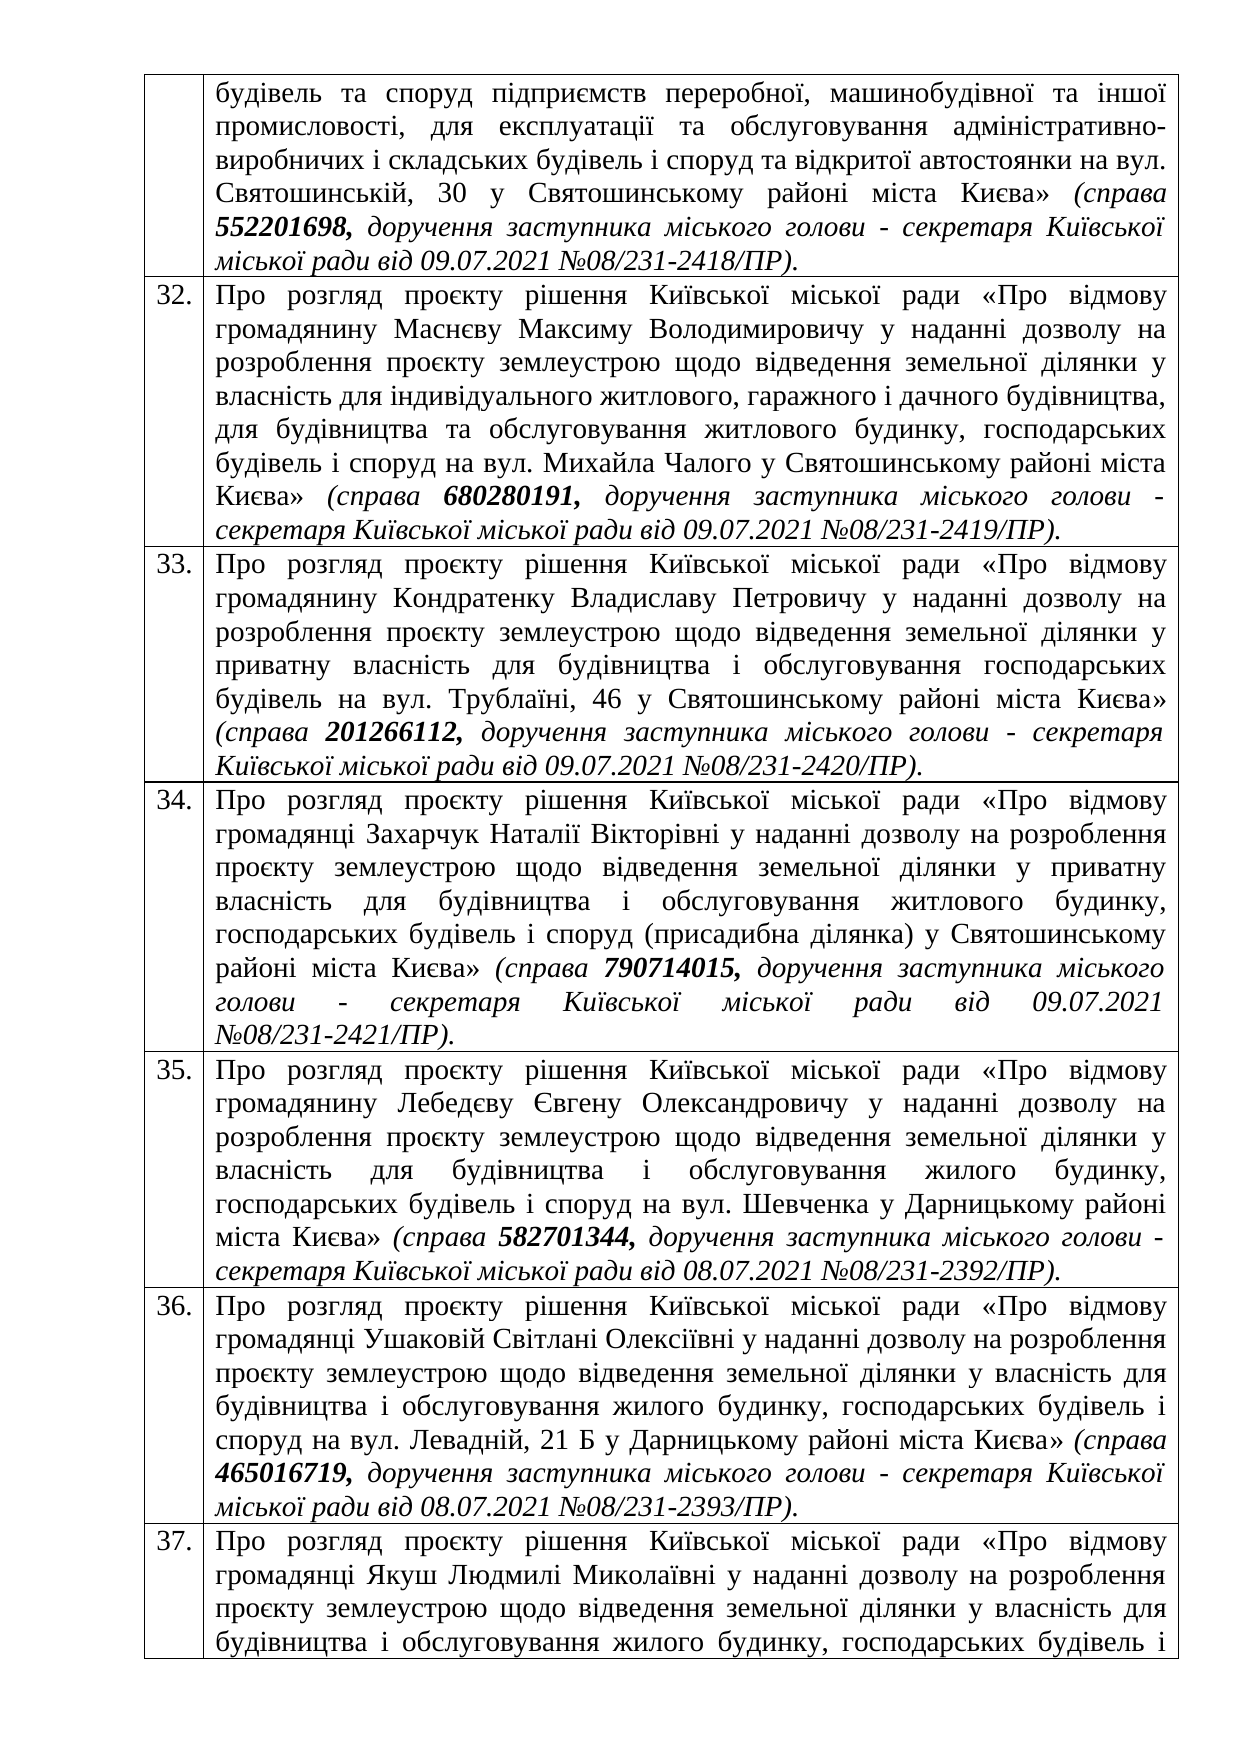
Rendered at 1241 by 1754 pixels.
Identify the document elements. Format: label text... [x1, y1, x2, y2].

table_cell Про розгляд проєкту рішення Київської міської ради «Про відмову громадянці Захарчук Наталії Вікторівні у наданні дозволу на розроблення проєкту землеустрою щодо відведення земельної ділянки у приватну власність для будівництва і обслуговування житлового будинку, господарських будівель і споруд (присадибна ділянка) у Святошинському районі міста Києва» (справа 790714015, доручення заступника міського голови - секретаря Київської міської ради від 09.07.2021 №08/231-2421/ПР). [204, 783, 1178, 1051]
table_cell Про розгляд проєкту рішення Київської міської ради «Про відмову громадянці Ушаковій Світлані Олексіївні у наданні дозволу на розроблення проєкту землеустрою щодо відведення земельної ділянки у власність для будівництва і обслуговування жилого будинку, господарських будівель і споруд на вул. Левадній, 21 Б у Дарницькому районі міста Києва» (справа 465016719, доручення заступника міського голови - секретаря Київської міської ради від 08.07.2021 №08/231-2393/ПР). [204, 1288, 1178, 1522]
table_cell [145, 783, 203, 1051]
table_cell [145, 547, 203, 781]
table_cell [145, 1524, 203, 1658]
table_cell [145, 75, 203, 276]
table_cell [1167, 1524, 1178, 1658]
table_cell [145, 1288, 203, 1522]
table_cell [145, 277, 203, 546]
table_cell [145, 1052, 203, 1287]
table_cell Про розгляд проєкту рішення Київської міської ради «Про відмову громадянину Кондратенку Владиславу Петровичу у наданні дозволу на розроблення проєкту землеустрою щодо відведення земельної ділянки у приватну власність для будівництва і обслуговування господарських будівель на вул. Трублаїні, 46 у Святошинському районі міста Києва» (справа 201266112, доручення заступника міського голови - секретаря Київської міської ради від 09.07.2021 №08/231-2420/ПР). [204, 547, 1178, 781]
table_cell Про розгляд проєкту рішення Київської міської ради «Про відмову громадянину Лебедєву Євгену Олександровичу у наданні дозволу на розроблення проєкту землеустрою щодо відведення земельної ділянки у власність для будівництва і обслуговування жилого будинку, господарських будівель і споруд на вул. Шевченка у Дарницькому районі міста Києва» (справа 582701344, доручення заступника міського голови - секретаря Київської міської ради від 08.07.2021 №08/231-2392/ПР). [204, 1052, 1178, 1287]
table_cell Про розгляд проєкту рішення Київської міської ради «Про відмову громадянину Маснєву Максиму Володимировичу у наданні дозволу на розроблення проєкту землеустрою щодо відведення земельної ділянки у власність для індивідуального житлового, гаражного і дачного будівництва, для будівництва та обслуговування житлового будинку, господарських будівель і споруд на вул. Михайла Чалого у Святошинському районі міста Києва» (справа 680280191, доручення заступника міського голови - секретаря Київської міської ради від 09.07.2021 №08/231-2419/ПР). [204, 277, 1178, 546]
